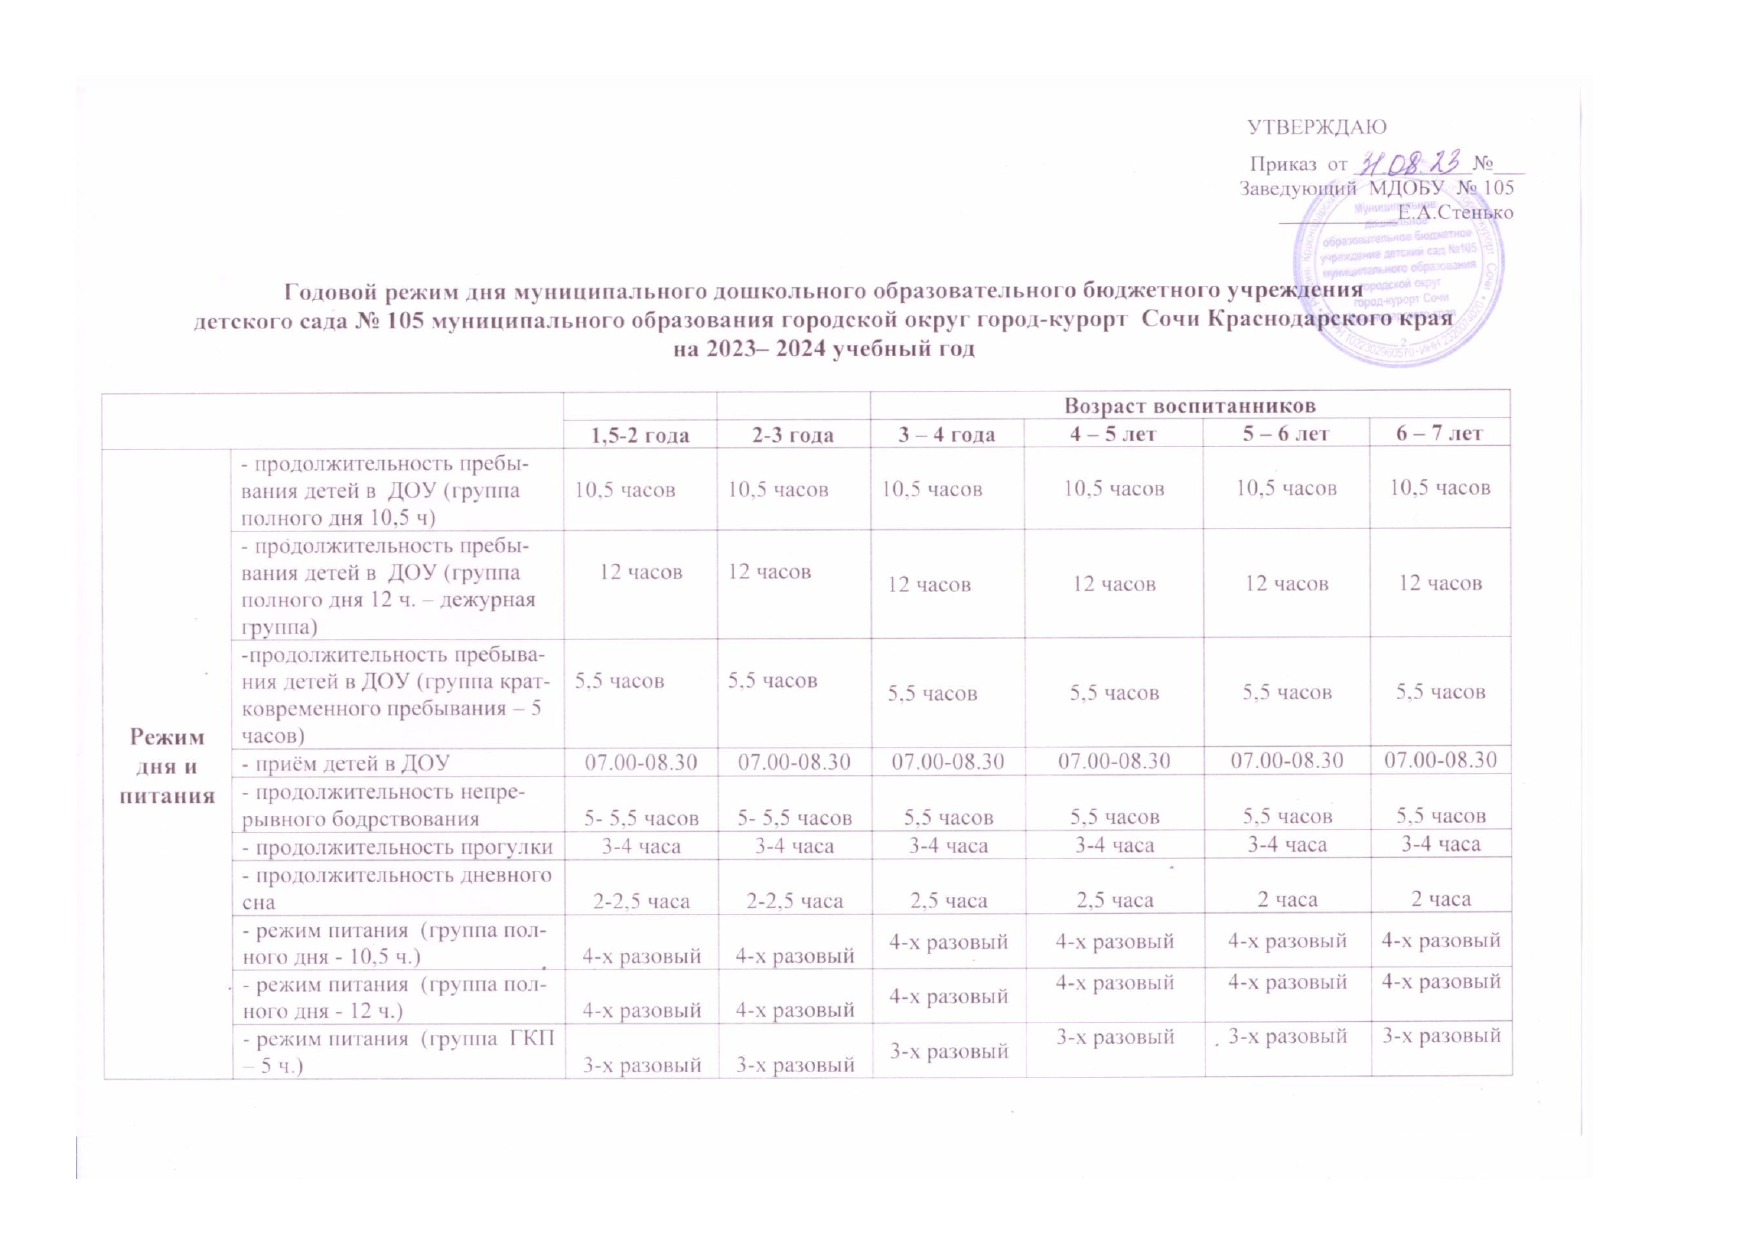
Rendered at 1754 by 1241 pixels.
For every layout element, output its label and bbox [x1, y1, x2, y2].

picture [77, 76, 1591, 1179]
